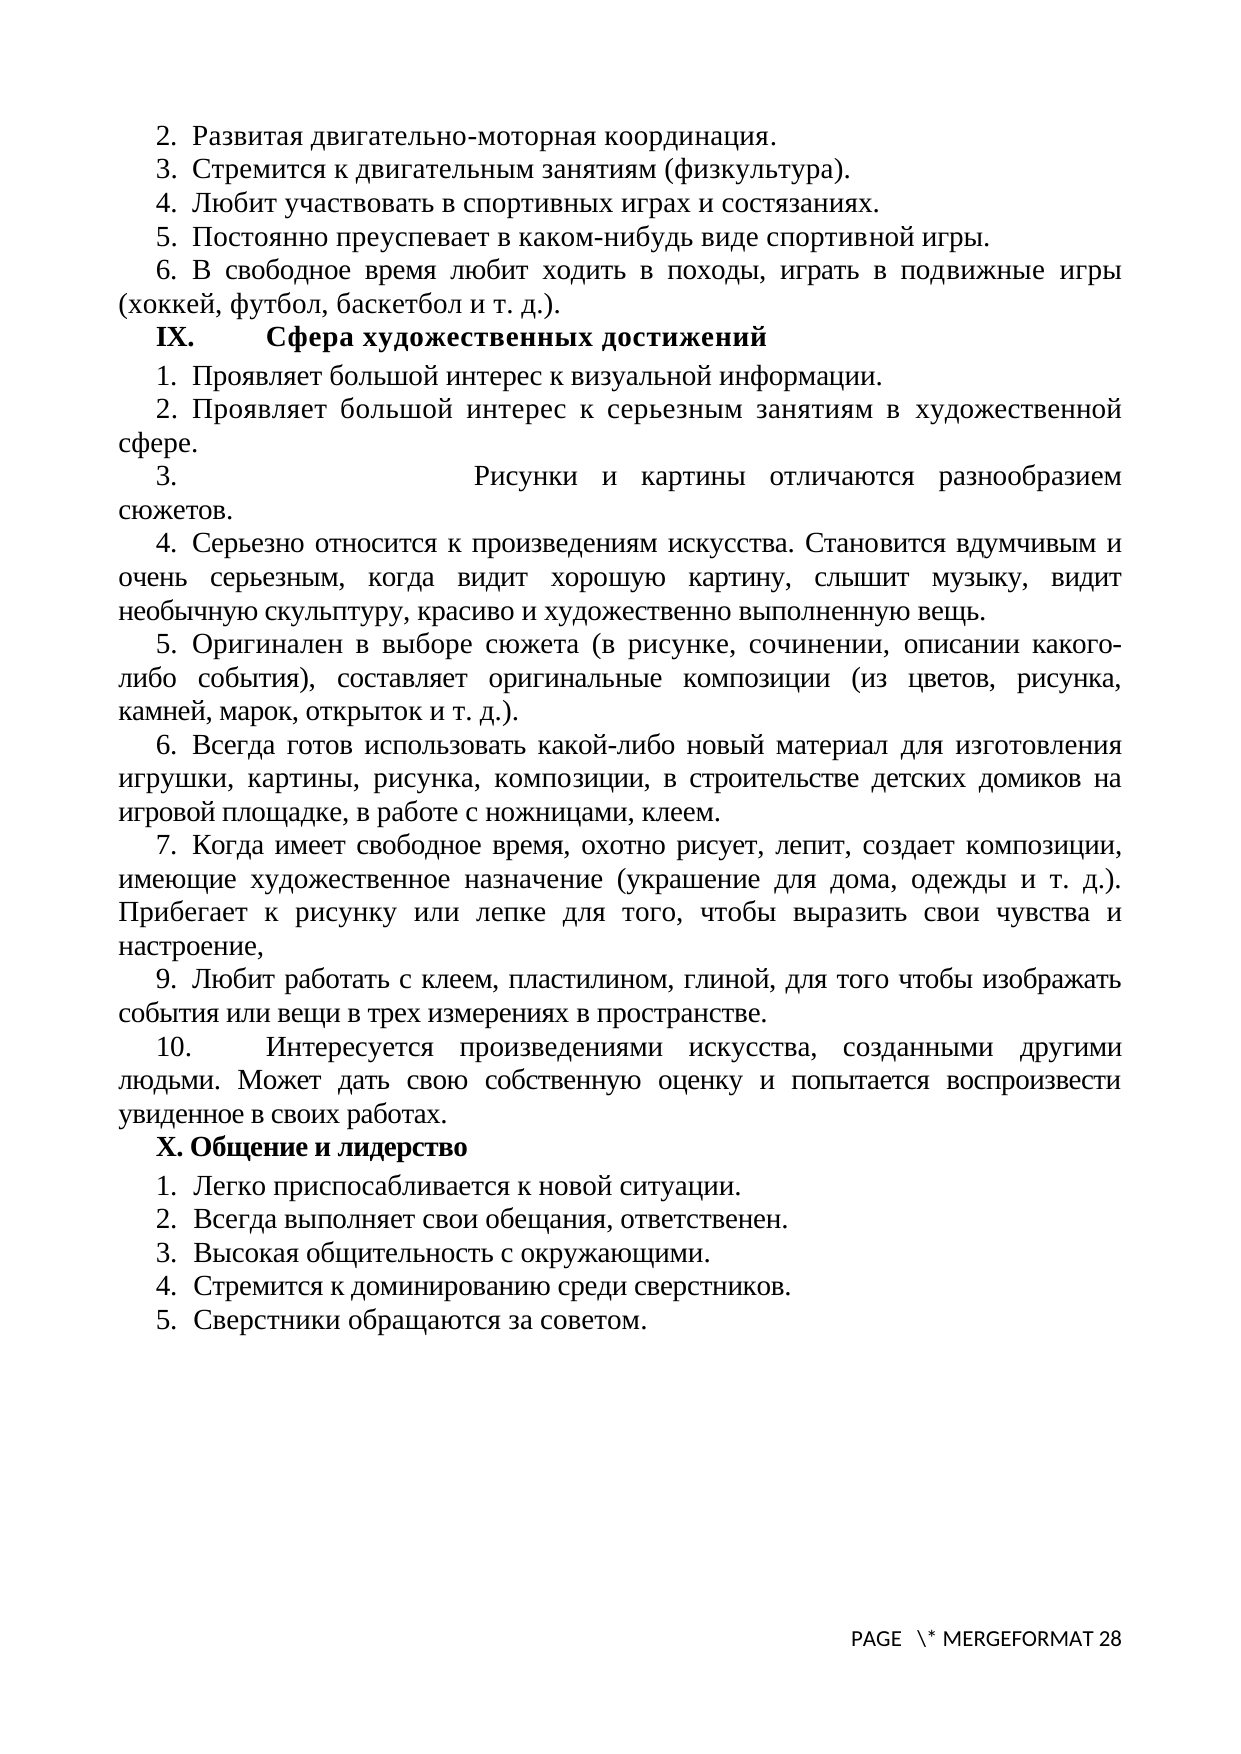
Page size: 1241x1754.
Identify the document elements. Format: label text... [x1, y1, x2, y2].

list Любит работать с клеем, пластилином, глиной, для того чтобы изображать события или вещи в трех измерениях в пространстве. [118, 962, 1122, 1029]
list Сверстники обращаются за советом. [118, 1302, 1122, 1336]
list Стремится к доминированию среди сверстников. [118, 1268, 1122, 1302]
list Серьезно относится к произведениям искусства. Становится вдумчивым и очень серьезным, когда видит хорошую картину, слышит музыку, видит необычную скульптуру, красиво и художественно выполненную вещь. [118, 526, 1122, 626]
list Постоянно преуспевает в каком-нибудь виде спортивной игры. [118, 219, 1122, 252]
list Всегда выполняет свои обещания, ответственен. [118, 1201, 1122, 1235]
list Когда имеет свободное время, охотно рисует, лепит, создает композиции, имеющие художественное назначение (украшение для дома, одежды и т. д.). Прибегает к рисунку или лепке для того, чтобы выразить свои чувства и настроение, [118, 827, 1122, 962]
list Стремится к двигательным занятиям (физкультура). [118, 152, 1122, 185]
list Проявляет большой интерес к визуальной информации. [118, 358, 1122, 391]
text IX. Сфера художественных достижений [118, 319, 1122, 353]
list Рисунки и картины отличаются разнообразием сюжетов. [118, 458, 1122, 526]
list Любит участвовать в спортивных играх и состязаниях. [118, 185, 1122, 219]
list Легко приспосабливается к новой ситуации. [118, 1168, 1122, 1201]
list Развитая двигательно-моторная координация. [118, 118, 1122, 152]
list Проявляет большой интерес к серьезным занятиям в художественной сфере. [118, 391, 1122, 458]
list Высокая общительность с окружающими. [118, 1235, 1122, 1268]
text X. Общение и лидерство [118, 1129, 1122, 1163]
list Оригинален в выборе сюжета (в рисунке, сочинении, описании какого-либо события), составляет оригинальные композиции (из цветов, рисунка, камней, марок, открыток и т. д.). [118, 626, 1122, 727]
list Интересуется произведениями искусства, созданными другими людьми. Может дать свою собственную оценку и попытается воспроизвести увиденное в своих работах. [118, 1029, 1122, 1129]
list В свободное время любит ходить в походы, играть в подвижные игры (хоккей, футбол, баскетбол и т. д.). [118, 252, 1122, 319]
list Всегда готов использовать какой-либо новый материал для изготовления игрушки, картины, рисунка, композиции, в строительстве детских домиков на игровой площадке, в работе с ножницами, клеем. [118, 727, 1122, 827]
